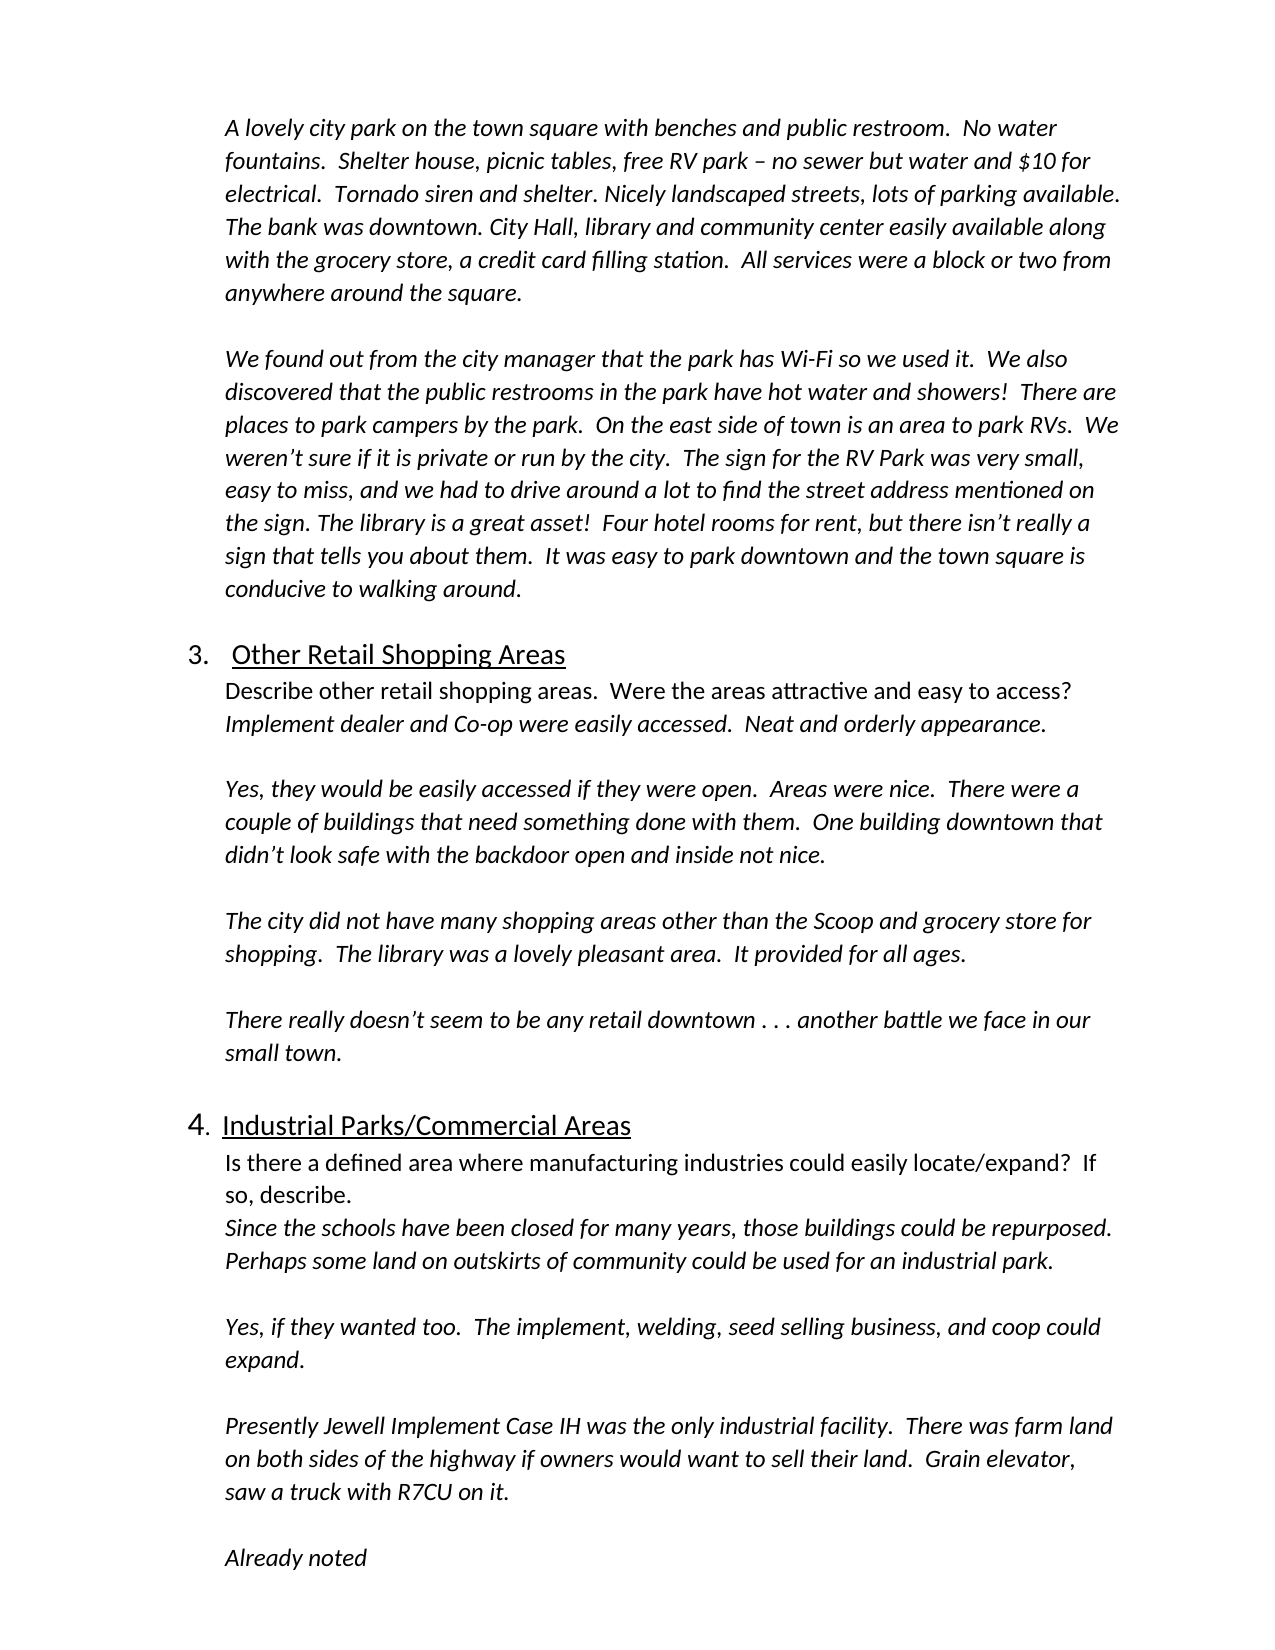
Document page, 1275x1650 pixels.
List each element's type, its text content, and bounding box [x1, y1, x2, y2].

list Implement dealer and Co-op were easily accessed. Neat and orderly appearance. [225, 708, 1125, 738]
text 4. Industrial Parks/Commercial Areas [187, 1103, 1125, 1143]
text Since the schools have been closed for many years, those buildings could be repurposed. Perhaps some land on outskirts of community could be used for an industrial park. [225, 1213, 1125, 1276]
text Yes, if they wanted too. The implement, welding, seed selling business, and coop could expand. [225, 1311, 1125, 1375]
list Describe other retail shopping areas. Were the areas attractive and easy to access? [225, 675, 1125, 705]
list Yes, they would be easily accessed if they were open. Areas were nice. There were a couple of buildings that need something done with them. One building downtown that didn’t look safe with the backdoor open and inside not nice. [225, 774, 1125, 870]
list There really doesn’t seem to be any retail downtown . . . another battle we face in our small town. [225, 1004, 1125, 1067]
text We found out from the city manager that the park has Wi-Fi so we used it. We also discovered that the public restrooms in the park have hot water and showers! There are places to park campers by the park. On the east side of town is an area to park RVs. We weren’t sure if it is private or run by the city. The sign for the RV Park was very small, easy to miss, and we had to drive around a lot to find the street address mentioned on the sign. The library is a great asset! Four hotel rooms for rent, but there isn’t really a sign that tells you about them. It was easy to park downtown and the town square is conducive to walking around. [225, 343, 1125, 604]
text Presently Jewell Implement Case IH was the only industrial facility. There was farm land on both sides of the highway if owners would want to sell their land. Grain elevator, saw a truck with R7CU on it. [225, 1410, 1125, 1506]
text Already noted [225, 1542, 1125, 1572]
list The city did not have many shopping areas other than the Scoop and grocery store for shopping. The library was a lovely pleasant area. It provided for all ages. [225, 905, 1125, 969]
list Other Retail Shopping Areas [187, 636, 1125, 672]
text A lovely city park on the town square with benches and public restroom. No water fountains. Shelter house, picnic tables, free RV park – no sewer but water and $10 for electrical. Tornado siren and shelter. Nicely landscaped streets, lots of parking available. The bank was downtown. City Hall, library and community center easily available along with the grocery store, a credit card filling station. All services were a block or two from anywhere around the square. [225, 112, 1125, 308]
list Is there a defined area where manufacturing industries could easily locate/expand? If so, describe. [225, 1147, 1125, 1210]
